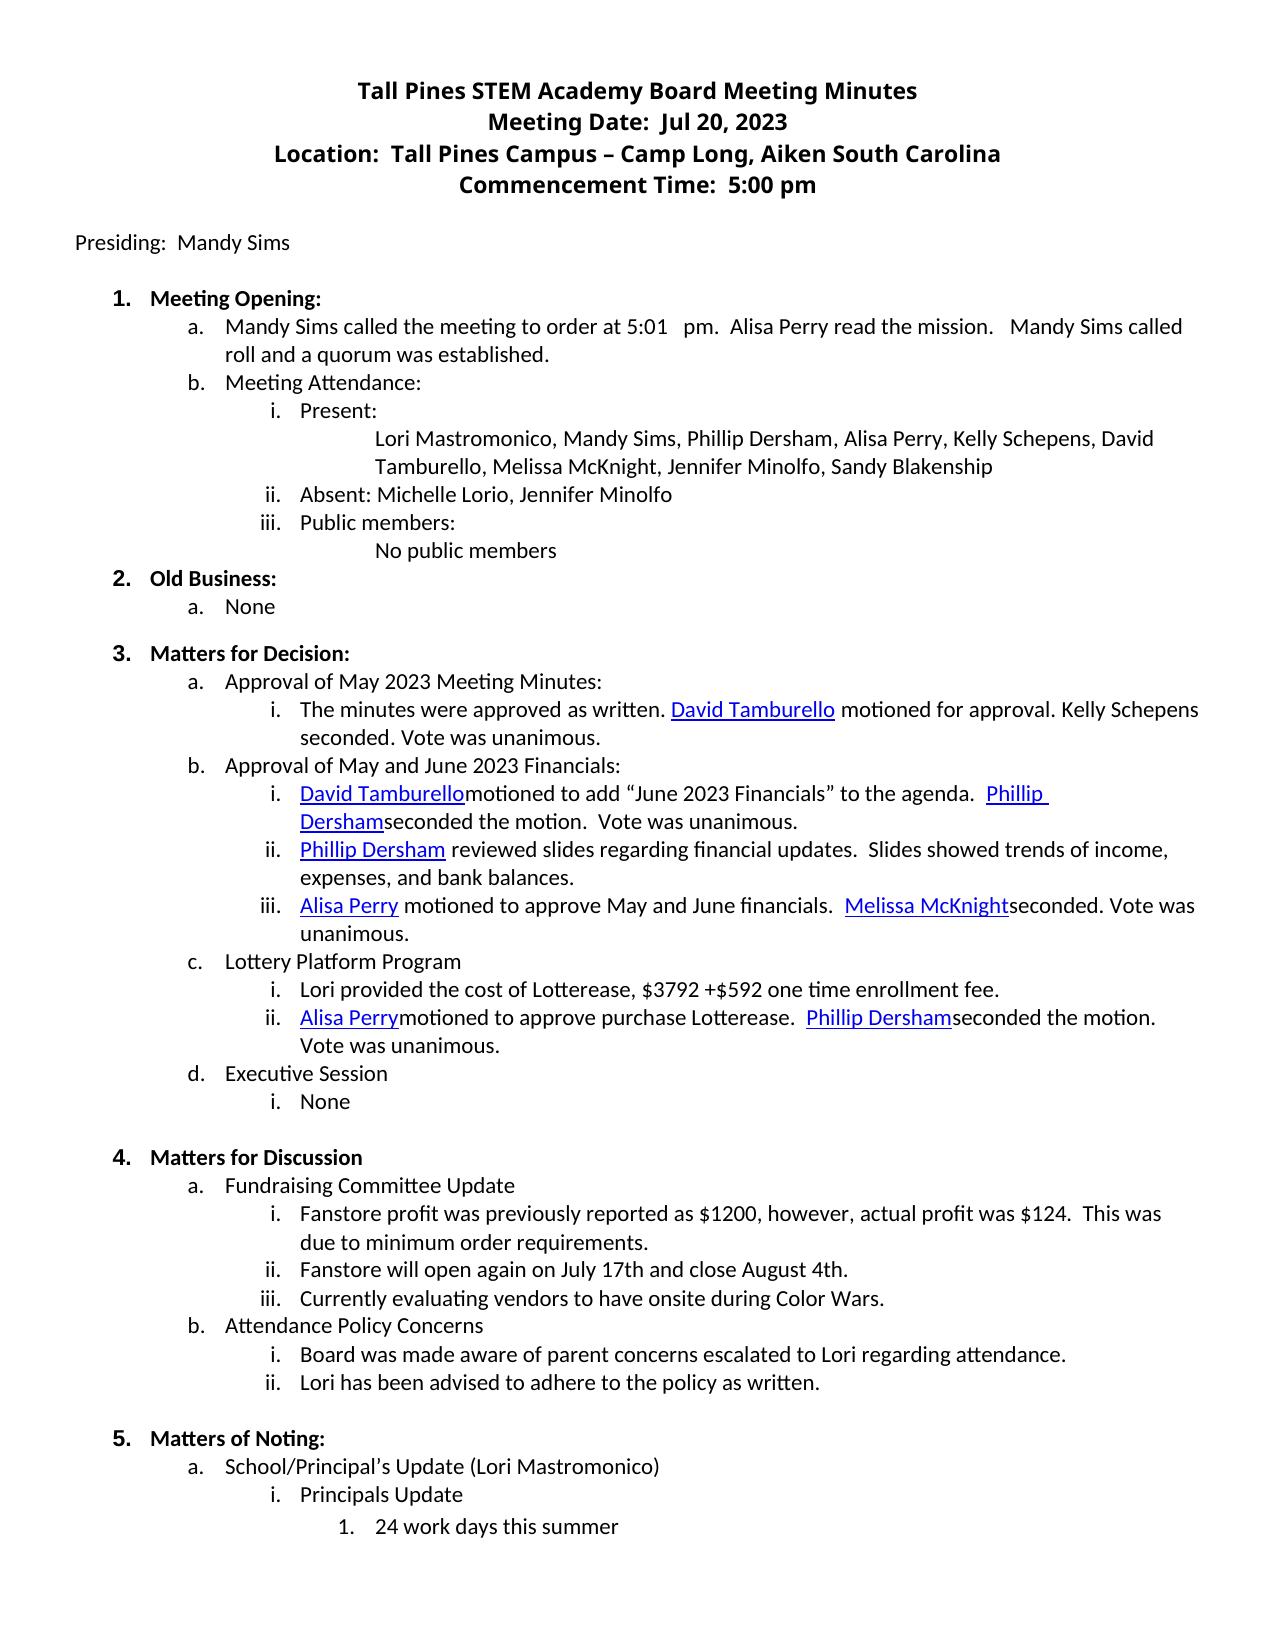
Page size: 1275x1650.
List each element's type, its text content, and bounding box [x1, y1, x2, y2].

text Lori Mastromonico, Mandy Sims, Phillip Dersham, Alisa Perry, Kelly Schepens, David Tamburello, Melissa McKnight, Jennifer Minolfo, Sandy Blakenship [375, 424, 1200, 480]
list Matters for Discussion [112, 1143, 1200, 1172]
list Attendance Policy Concerns [187, 1312, 1200, 1340]
list Meeting Attendance: [187, 368, 1200, 396]
list 24 work days this summer [337, 1512, 1200, 1540]
list Executive Session [187, 1059, 1200, 1087]
list Meeting Opening: [112, 284, 1200, 312]
list Lottery Platform Program [187, 947, 1200, 975]
list Mandy Sims called the meeting to order at 5:01 pm. Alisa Perry read the mission. Mandy Sims called roll and a quorum was established. [187, 312, 1200, 368]
list Matters for Decision: [112, 639, 1200, 667]
list Absent: Michelle Lorio, Jennifer Minolfo [281, 480, 1200, 508]
subtitle Tall Pines STEM Academy Board Meeting Minutes [75, 75, 1200, 106]
list Phillip Dersham reviewed slides regarding financial updates. Slides showed trends of income, expenses, and bank balances. [281, 835, 1200, 891]
list Approval of May 2023 Meeting Minutes: [187, 667, 1200, 695]
list Alisa Perry motioned to approve May and June financials. Melissa McKnightseconded. Vote was unanimous. [281, 891, 1200, 947]
list Fundraising Committee Update [187, 1172, 1200, 1199]
list School/Principal’s Update (Lori Mastromonico) [187, 1452, 1200, 1480]
list The minutes were approved as written. David Tamburello motioned for approval. Kelly Schepens seconded. Vote was unanimous. [281, 695, 1200, 751]
subtitle Location: Tall Pines Campus – Camp Long, Aiken South Carolina [75, 137, 1200, 169]
text No public members [375, 536, 1200, 564]
list David Tamburellomotioned to add “June 2023 Financials” to the agenda. Phillip Dershamseconded the motion. Vote was unanimous. [281, 779, 1200, 835]
list Fanstore profit was previously reported as $1200, however, actual profit was $124. This was due to minimum order requirements. [281, 1199, 1200, 1256]
list None [281, 1087, 1200, 1116]
list Principals Update [281, 1480, 1200, 1508]
list Old Business: [112, 564, 1200, 592]
list Fanstore will open again on July 17th and close August 4th. [281, 1256, 1200, 1284]
text Presiding: Mandy Sims [75, 228, 1200, 256]
subtitle Commencement Time: 5:00 pm [75, 169, 1200, 200]
list Lori has been advised to adhere to the policy as written. [281, 1368, 1200, 1396]
list Approval of May and June 2023 Financials: [187, 751, 1200, 779]
list Alisa Perrymotioned to approve purchase Lotterease. Phillip Dershamseconded the motion. Vote was unanimous. [281, 1003, 1200, 1059]
list Matters of Noting: [112, 1424, 1200, 1452]
list None [187, 592, 1200, 620]
subtitle Meeting Date: Jul 20, 2023 [75, 106, 1200, 137]
list Lori provided the cost of Lotterease, $3792 +$592 one time enrollment fee. [281, 975, 1200, 1003]
list Currently evaluating vendors to have onsite during Color Wars. [281, 1284, 1200, 1312]
list Present: [281, 396, 1200, 424]
list Board was made aware of parent concerns escalated to Lori regarding attendance. [281, 1340, 1200, 1368]
list Public members: [281, 508, 1200, 536]
